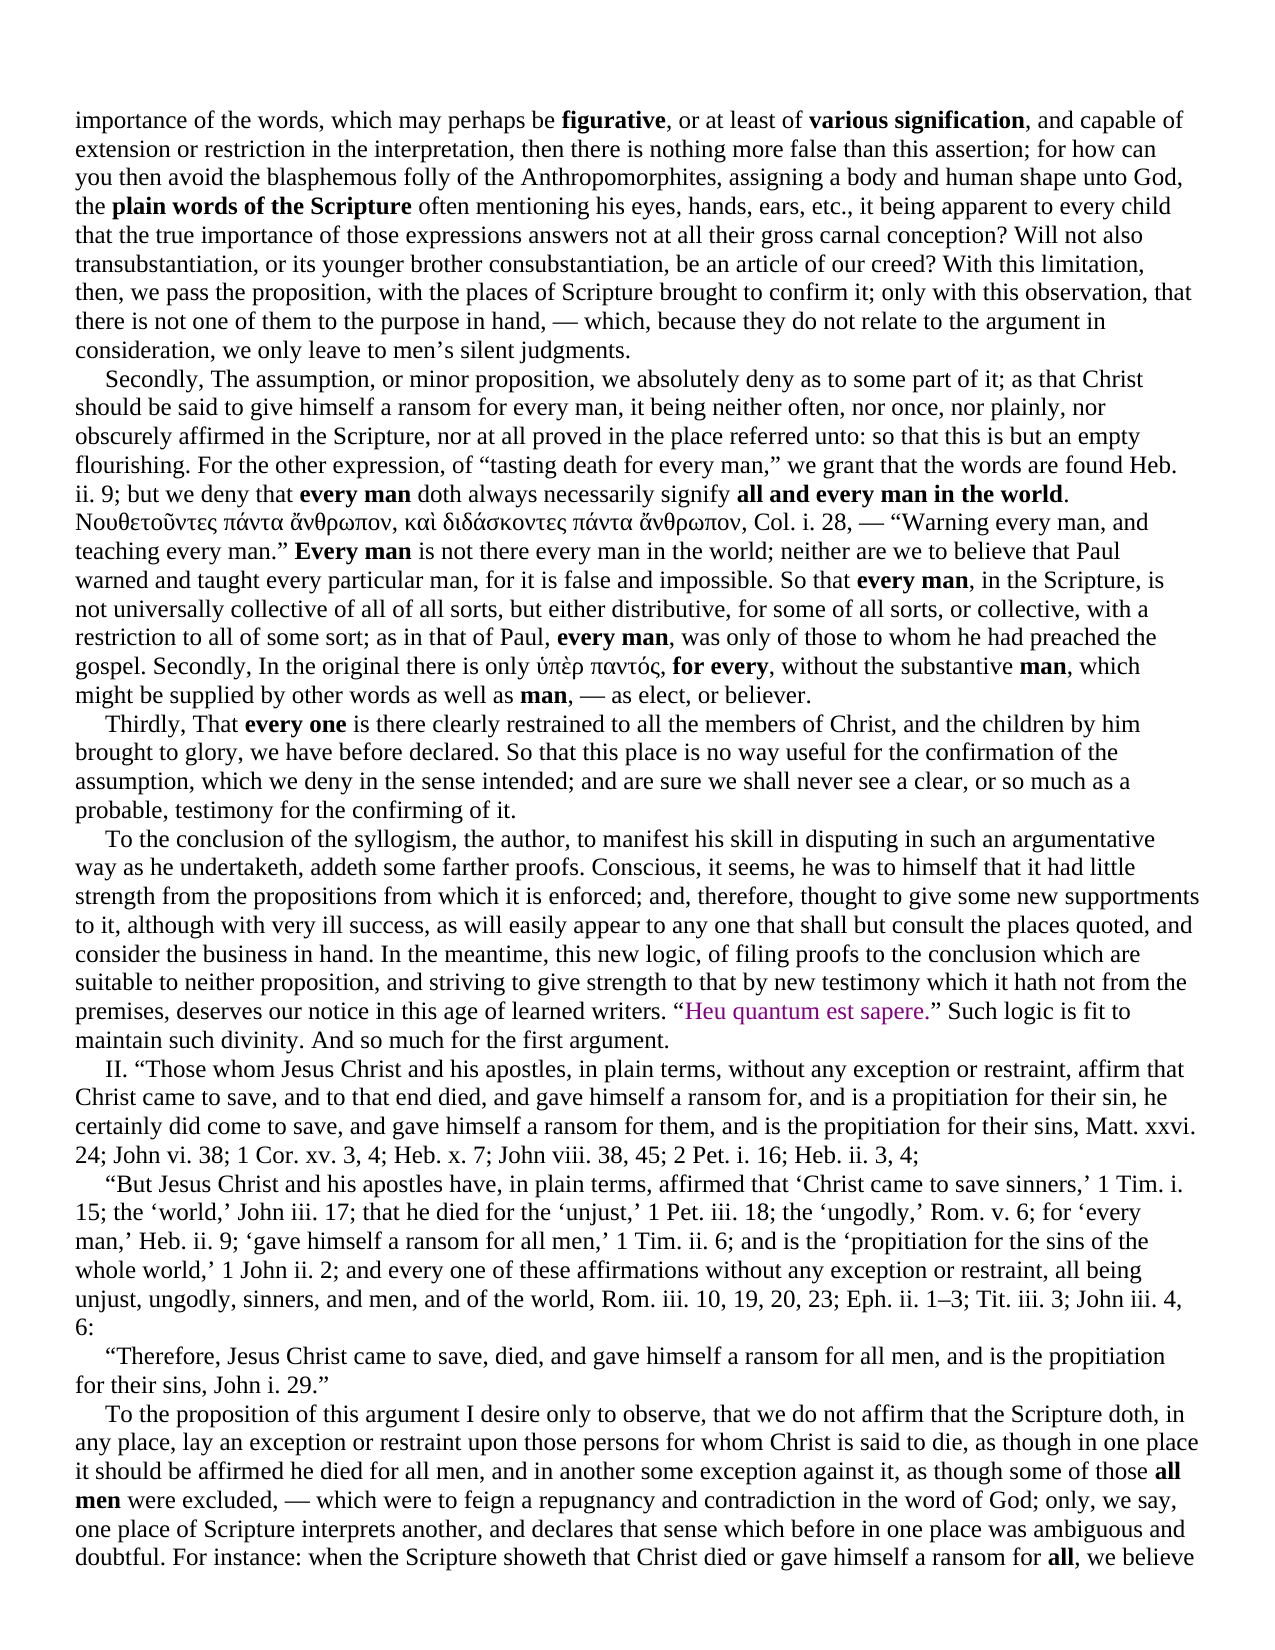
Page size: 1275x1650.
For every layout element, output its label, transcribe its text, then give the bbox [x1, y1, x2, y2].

text “But Jesus Christ and his apostles have, in plain terms, affirmed that ‘Christ came to save sinners,’ 1 Tim. i. 15; the ‘world,’ John iii. 17; that he died for the ‘unjust,’ 1 Pet. iii. 18; the ‘ungodly,’ Rom. v. 6; for ‘every man,’ Heb. ii. 9; ‘gave himself a ransom for all men,’ 1 Tim. ii. 6; and is the ‘propitiation for the sins of the whole world,’ 1 John ii. 2; and every one of these affirmations without any exception or restraint, all being unjust, ungodly, sinners, and men, and of the world, Rom. iii. 10, 19, 20, 23; Eph. ii. 1–3; Tit. iii. 3; John iii. 4, 6: [75, 1169, 1200, 1341]
text Secondly, The assumption, or minor proposition, we absolutely deny as to some part of it; as that Christ should be said to give himself a ransom for every man, it being neither often, nor once, nor plainly, nor obscurely affirmed in the Scripture, nor at all proved in the place referred unto: so that this is but an empty flourishing. For the other expression, of “tasting death for every man,” we grant that the words are found Heb. ii. 9; but we deny that every man doth always necessarily signify all and every man in the world. Νουθετοῦντες πάντα ἄνθρωπον, καὶ διδάσκοντες πάντα ἄνθρωπον, Col. i. 28, — “Warning every man, and teaching every man.” Every man is not there every man in the world; neither are we to believe that Paul warned and taught every particular man, for it is false and impossible. So that every man, in the Scripture, is not universally collective of all of all sorts, but either distributive, for some of all sorts, or collective, with a restriction to all of some sort; as in that of Paul, every man, was only of those to whom he had preached the gospel. Secondly, In the original there is only ὑπὲρ παντός, for every, without the substantive man, which might be supplied by other words as well as man, — as elect, or believer. [75, 364, 1200, 709]
text To the conclusion of the syllogism, the author, to manifest his skill in disputing in such an argumentative way as he undertaketh, addeth some farther proofs. Conscious, it seems, he was to himself that it had little strength from the propositions from which it is enforced; and, therefore, thought to give some new supportments to it, although with very ill success, as will easily appear to any one that shall but consult the places quoted, and consider the business in hand. In the meantime, this new logic, of filing proofs to the conclusion which are suitable to neither proposition, and striving to give strength to that by new testimony which it hath not from the premises, deserves our notice in this age of learned writers. “Heu quantum est sapere.” Such logic is fit to maintain such divinity. And so much for the first argument. [75, 824, 1200, 1054]
text “Therefore, Jesus Christ came to save, died, and gave himself a ransom for all men, and is the propitiation for their sins, John i. 29.” [75, 1341, 1200, 1399]
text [75, 105, 1200, 364]
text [75, 1399, 1200, 1571]
text II. “Those whom Jesus Christ and his apostles, in plain terms, without any exception or restraint, affirm that Christ came to save, and to that end died, and gave himself a ransom for, and is a propitiation for their sin, he certainly did come to save, and gave himself a ransom for them, and is the propitiation for their sins, Matt. xxvi. 24; John vi. 38; 1 Cor. xv. 3, 4; Heb. x. 7; John viii. 38, 45; 2 Pet. i. 16; Heb. ii. 3, 4; [75, 1054, 1200, 1169]
text Thirdly, That every one is there clearly restrained to all the members of Christ, and the children by him brought to glory, we have before declared. So that this place is no way useful for the confirmation of the assumption, which we deny in the sense intended; and are sure we shall never see a clear, or so much as a probable, testimony for the confirming of it. [75, 709, 1200, 824]
